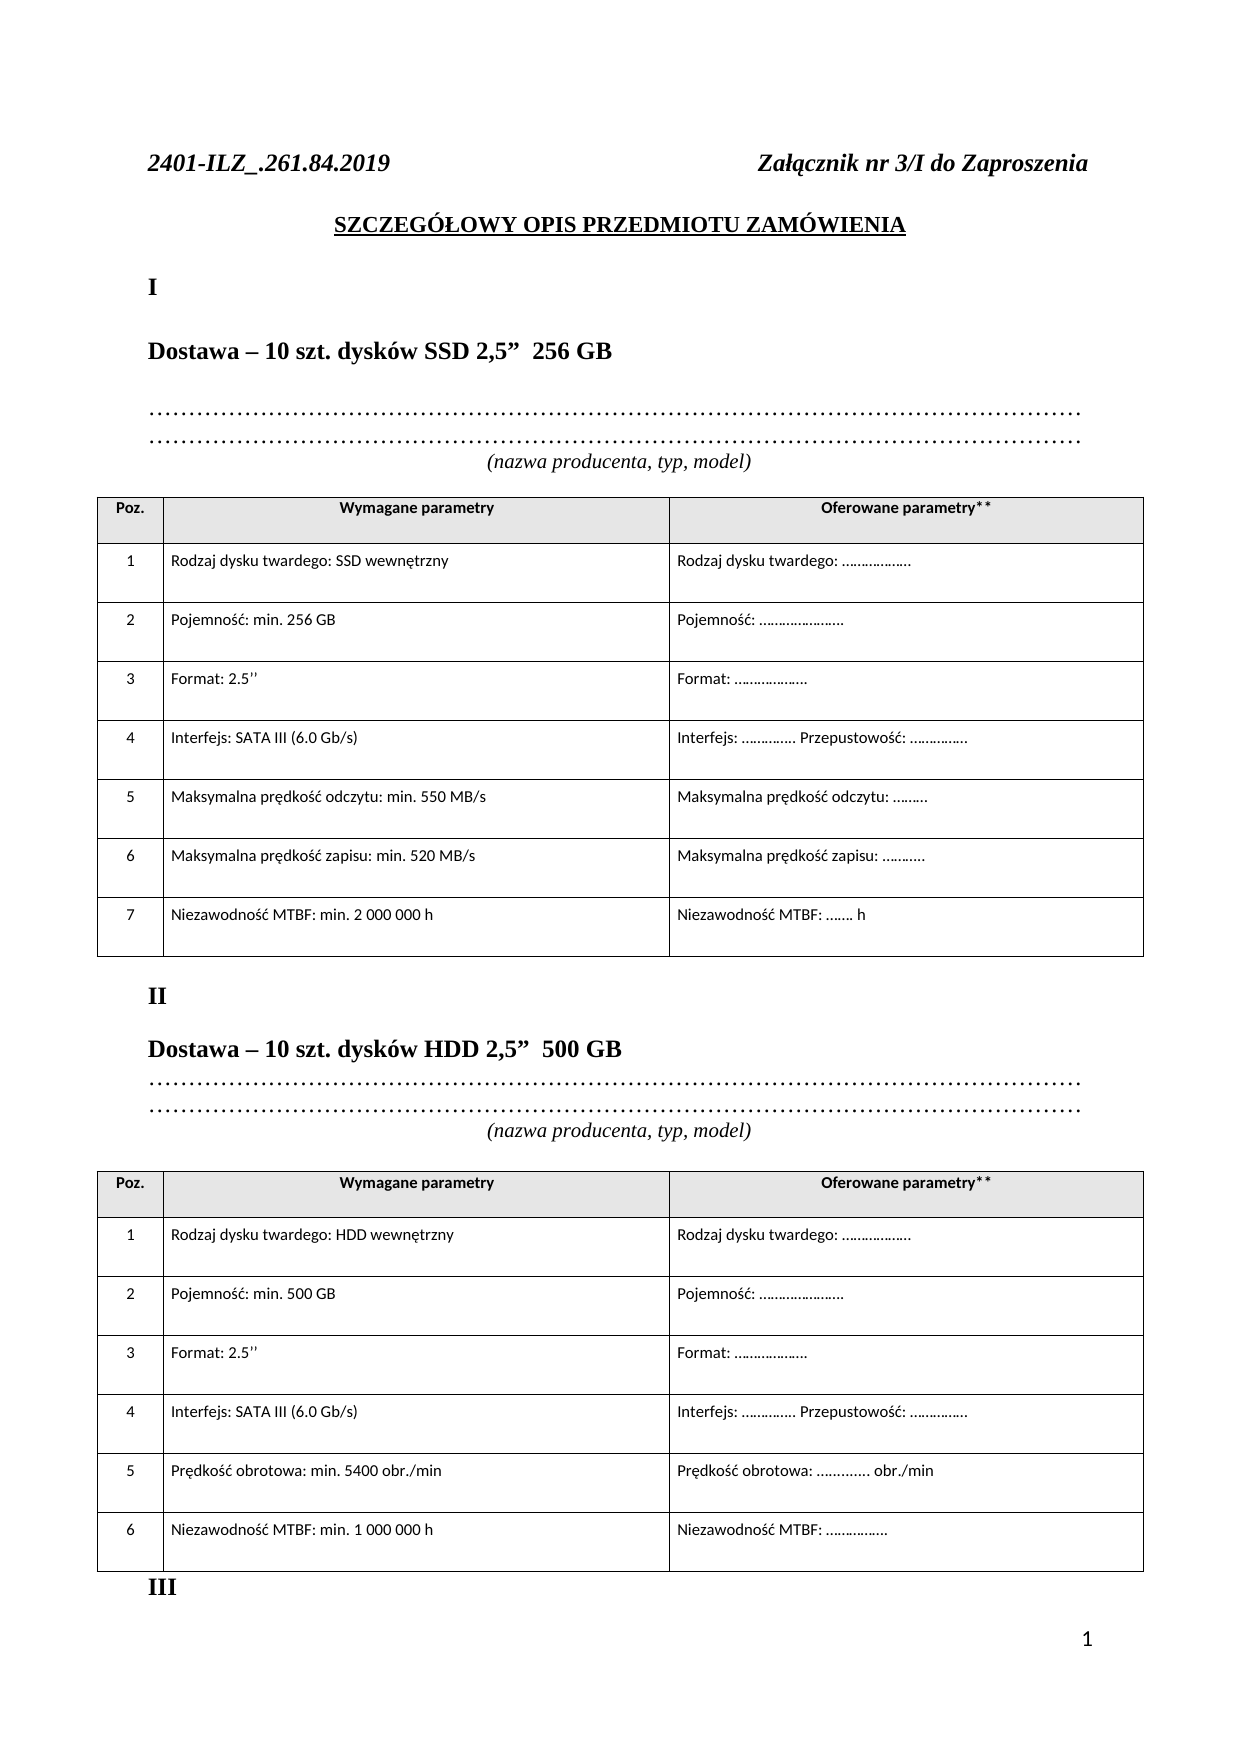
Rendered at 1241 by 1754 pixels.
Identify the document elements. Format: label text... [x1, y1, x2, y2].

table_header Poz. [98, 1172, 163, 1217]
table_cell 4 [98, 1395, 163, 1453]
table_cell Maksymalna prędkość odczytu: ……… [670, 780, 1143, 838]
table_cell 5 [98, 1454, 163, 1512]
table_cell 6 [98, 839, 163, 897]
table_cell Rodzaj dysku twardego: ……………… [670, 544, 1143, 602]
table_cell Pojemność: min. 500 GB [164, 1277, 669, 1335]
text (nazwa producenta, typ, model) [148, 1118, 1093, 1142]
table_cell Maksymalna prędkość odczytu: min. 550 MB/s [164, 780, 669, 838]
table_cell Format: 2.5’’ [164, 1336, 669, 1394]
table_cell 2 [98, 1277, 163, 1335]
text III [148, 1572, 1093, 1601]
table_cell 2 [98, 603, 163, 661]
table_cell Niezawodność MTBF: min. 2 000 000 h [164, 898, 669, 956]
table_cell Pojemność: min. 256 GB [164, 603, 669, 661]
table_cell Rodzaj dysku twardego: HDD wewnętrzny [164, 1218, 669, 1276]
table_cell Interfejs: SATA III (6.0 Gb/s) [164, 721, 669, 779]
table_header Wymagane parametry [164, 1172, 669, 1217]
table_cell Pojemność: …………………. [670, 1277, 1143, 1335]
text SZCZEGÓŁOWY OPIS PRZEDMIOTU ZAMÓWIENIA [148, 212, 1093, 238]
table_cell Rodzaj dysku twardego: ……………… [670, 1218, 1143, 1276]
text ……………………………………………………………………………………………………… [148, 1090, 1093, 1118]
table_cell Interfejs: ………….. Przepustowość: …………… [670, 1395, 1143, 1453]
text Dostawa – 10 szt. dysków HDD 2,5” 500 GB [148, 1034, 1093, 1063]
table_cell 1 [98, 1218, 163, 1276]
table_cell 1 [98, 544, 163, 602]
table_cell Interfejs: SATA III (6.0 Gb/s) [164, 1395, 669, 1453]
table_header Wymagane parametry [164, 498, 669, 543]
table_cell 6 [98, 1513, 163, 1571]
text I [148, 272, 1093, 301]
table_cell Interfejs: ………….. Przepustowość: …………… [670, 721, 1143, 779]
table_cell Niezawodność MTBF: ……. h [670, 898, 1143, 956]
text Dostawa – 10 szt. dysków SSD 2,5” 256 GB [148, 336, 1093, 364]
table_cell Maksymalna prędkość zapisu: min. 520 MB/s [164, 839, 669, 897]
table_cell 3 [98, 662, 163, 720]
table_header Poz. [98, 498, 163, 543]
text ……………………………………………………………………………………………………… [148, 393, 1093, 421]
table_cell 4 [98, 721, 163, 779]
table_cell 7 [98, 898, 163, 956]
text ……………………………………………………………………………………………………… [148, 421, 1093, 448]
table_cell 3 [98, 1336, 163, 1394]
table_cell Maksymalna prędkość zapisu: ……….. [670, 839, 1143, 897]
table_header Oferowane parametry** [670, 498, 1143, 543]
table_cell Niezawodność MTBF: min. 1 000 000 h [164, 1513, 669, 1571]
table_cell Pojemność: …………………. [670, 603, 1143, 661]
text (nazwa producenta, typ, model) [148, 448, 1093, 473]
table_cell Format: ………………. [670, 662, 1143, 720]
table_cell Prędkość obrotowa: ….......... obr./min [670, 1454, 1143, 1512]
table_cell 5 [98, 780, 163, 838]
text 2401-ILZ_.261.84.2019 Załącznik nr 3/I do Zaproszenia [148, 148, 1093, 176]
text II [148, 981, 1093, 1010]
table_cell Rodzaj dysku twardego: SSD wewnętrzny [164, 544, 669, 602]
text ……………………………………………………………………………………………………… [148, 1063, 1093, 1090]
table_header Oferowane parametry** [670, 1172, 1143, 1217]
table_cell Format: ………………. [670, 1336, 1143, 1394]
table_cell Niezawodność MTBF: ……………. [670, 1513, 1143, 1571]
table_cell Prędkość obrotowa: min. 5400 obr./min [164, 1454, 669, 1512]
table_cell Format: 2.5’’ [164, 662, 669, 720]
